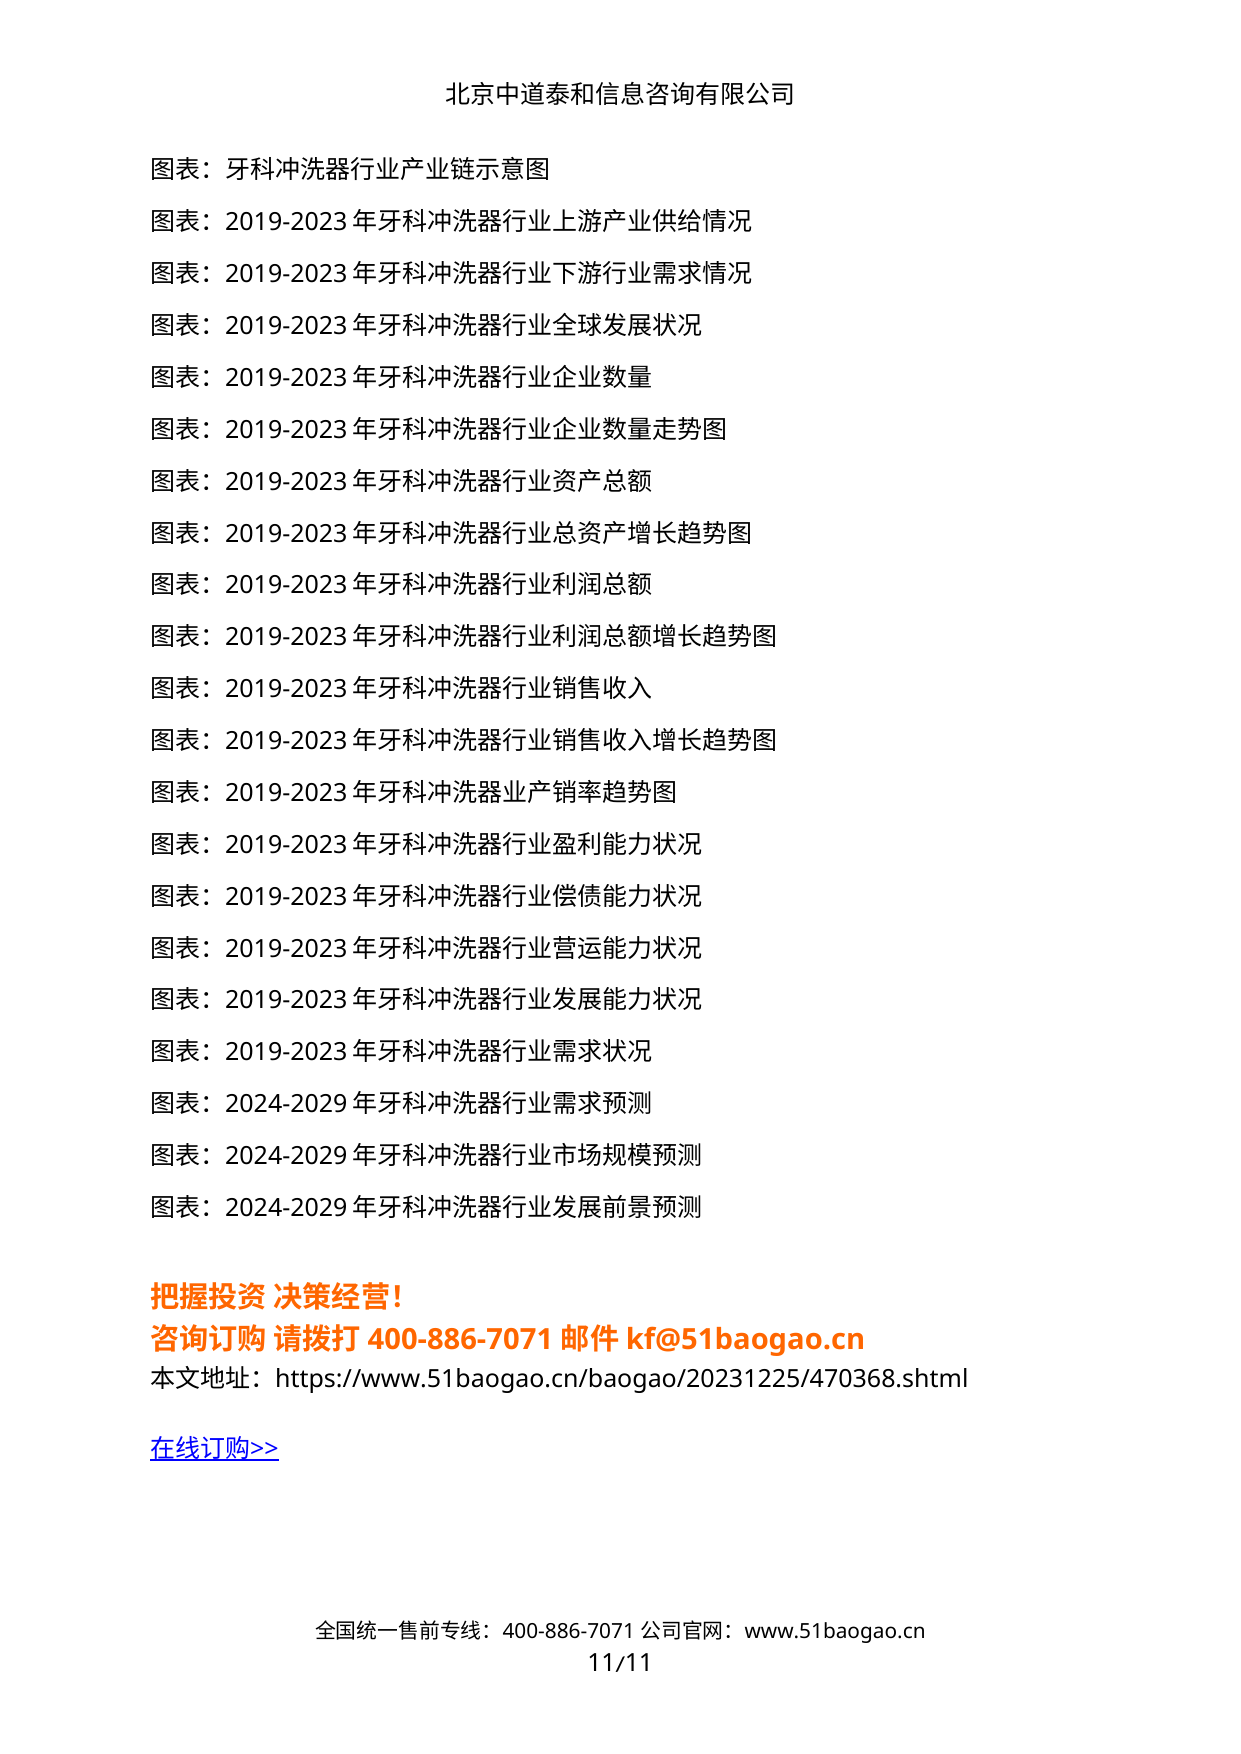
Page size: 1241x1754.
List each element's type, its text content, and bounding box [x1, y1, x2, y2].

text 图表：2019-2023年牙科冲洗器行业利润总额 [150, 565, 1090, 601]
text 图表：2019-2023年牙科冲洗器行业营运能力状况 [150, 928, 1090, 964]
text 图表：2019-2023年牙科冲洗器行业需求状况 [150, 1032, 1090, 1068]
text 图表：2019-2023年牙科冲洗器行业发展能力状况 [150, 980, 1090, 1016]
text 图表：2019-2023年牙科冲洗器行业销售收入增长趋势图 [150, 721, 1090, 757]
text 图表：2024-2029年牙科冲洗器行业发展前景预测 [150, 1187, 1090, 1224]
text 图表：2019-2023年牙科冲洗器行业总资产增长趋势图 [150, 513, 1090, 549]
text 图表：2019-2023年牙科冲洗器行业企业数量走势图 [150, 409, 1090, 446]
text 图表：2019-2023年牙科冲洗器行业利润总额增长趋势图 [150, 617, 1090, 653]
text 图表：2019-2023年牙科冲洗器行业上游产业供给情况 [150, 202, 1090, 238]
text 把握投资 决策经营！咨询订购 请拨打 400-886-7071 邮件 kf@51baogao.cn本文地址：https://www.51baogao.cn/baogao/20231225/470368.shtml [150, 1239, 1090, 1394]
text 图表：2024-2029年牙科冲洗器行业市场规模预测 [150, 1136, 1090, 1172]
text 图表：2019-2023年牙科冲洗器行业盈利能力状况 [150, 824, 1090, 861]
text 图表：2019-2023年牙科冲洗器行业全球发展状况 [150, 306, 1090, 342]
text 图表：2019-2023年牙科冲洗器业产销率趋势图 [150, 772, 1090, 809]
text 图表：2019-2023年牙科冲洗器行业偿债能力状况 [150, 876, 1090, 912]
text 图表：2019-2023年牙科冲洗器行业下游行业需求情况 [150, 254, 1090, 290]
text 图表：2019-2023年牙科冲洗器行业销售收入 [150, 669, 1090, 705]
text 图表：2019-2023年牙科冲洗器行业企业数量 [150, 357, 1090, 394]
text 图表：牙科冲洗器行业产业链示意图 [150, 150, 1090, 186]
text 图表：2024-2029年牙科冲洗器行业需求预测 [150, 1084, 1090, 1120]
text 在线订购>> [150, 1394, 1090, 1465]
text 图表：2019-2023年牙科冲洗器行业资产总额 [150, 461, 1090, 497]
